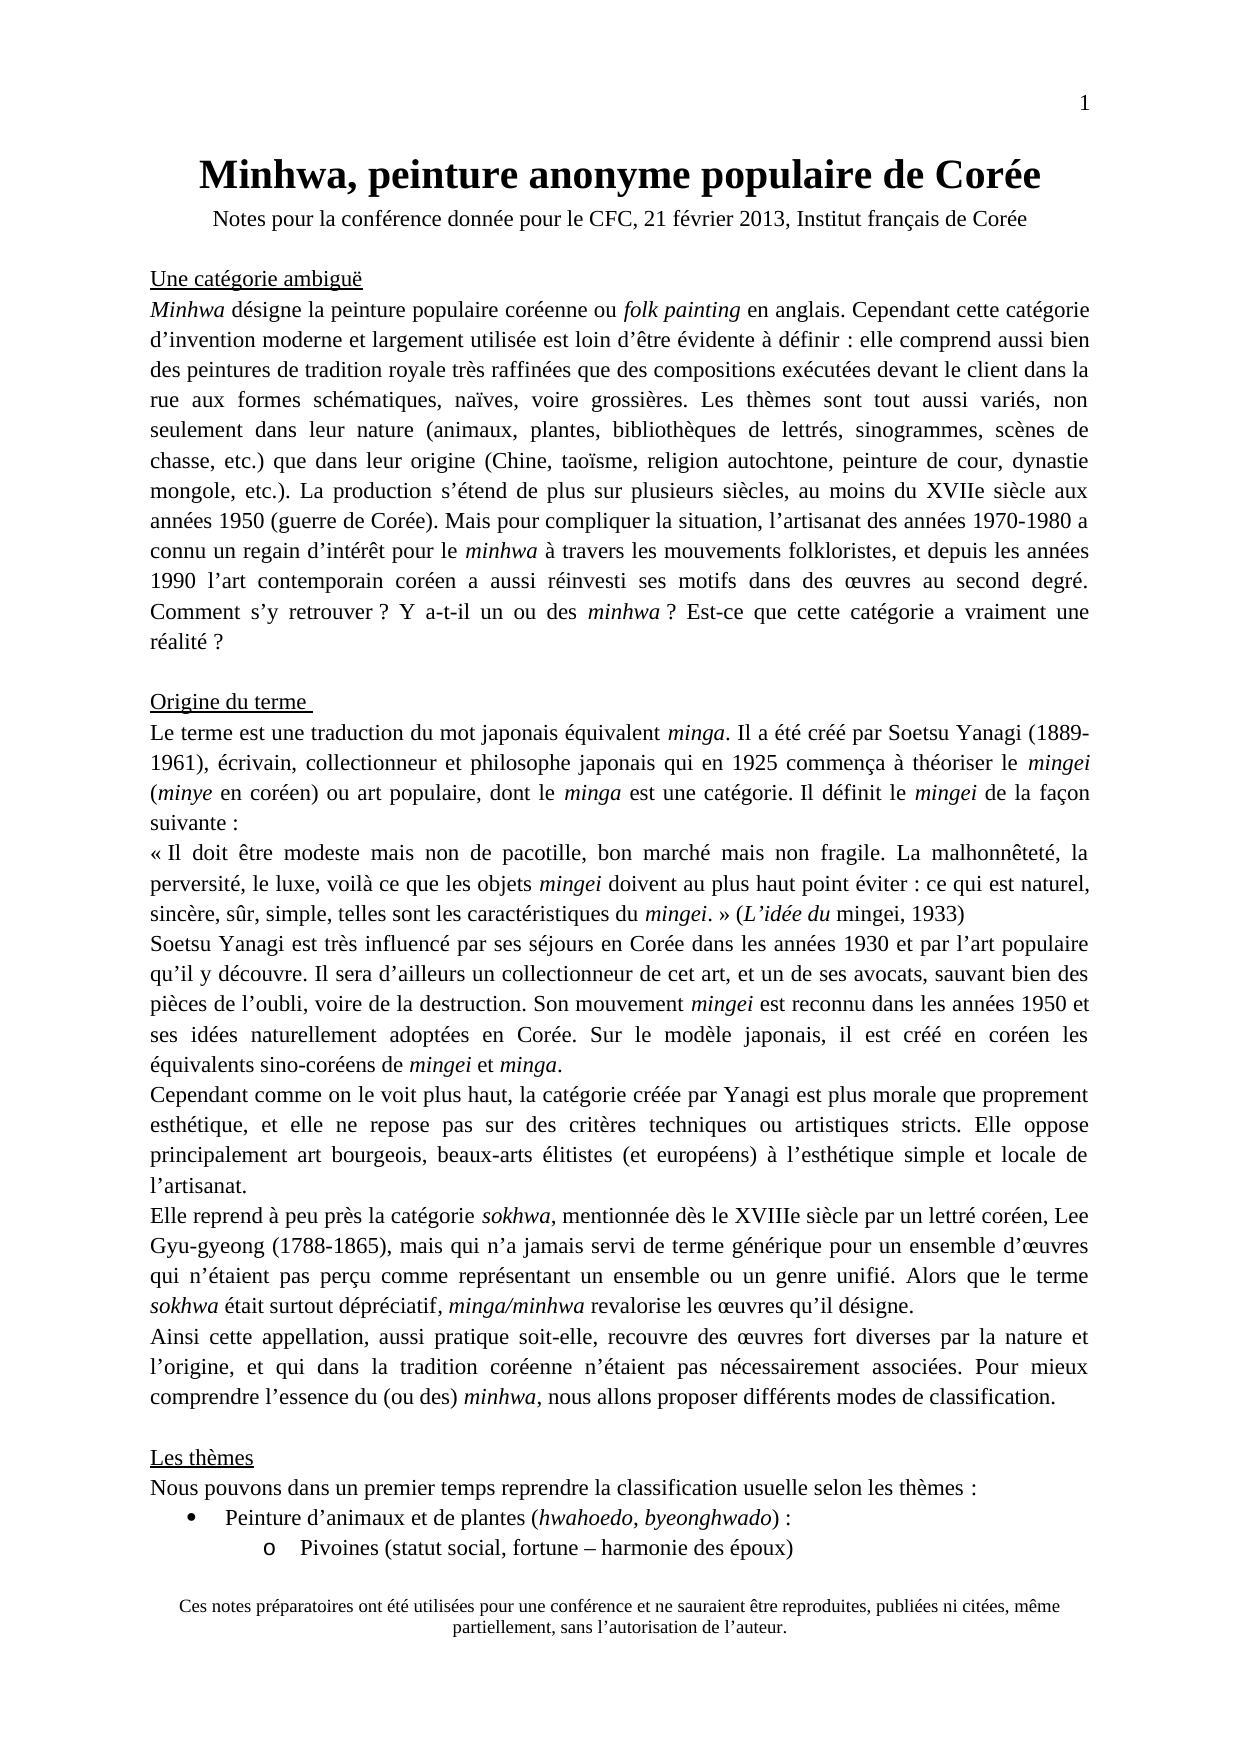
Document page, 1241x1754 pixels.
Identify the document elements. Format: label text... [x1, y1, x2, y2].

text Elle reprend à peu près la catégorie sokhwa, mentionnée dès le XVIIIe siècle par un lettré coréen, Lee Gyu-gyeong (1788-1865), mais qui n’a jamais servi de terme générique pour un ensemble d’œuvres qui n’étaient pas perçu comme représentant un ensemble ou un genre unifié. Alors que le terme sokhwa était surtout dépréciatif, minga/minhwa revalorise les œuvres qu’il désigne. [150, 1202, 1090, 1319]
text Origine du terme [150, 688, 1090, 715]
text Cependant comme on le voit plus haut, la catégorie créée par Yanagi est plus morale que proprement esthétique, et elle ne repose pas sur des critères techniques ou artistiques stricts. Elle oppose principalement art bourgeois, beaux-arts élitistes (et européens) à l’esthétique simple et locale de l’artisanat. [150, 1081, 1090, 1198]
text Les thèmes [150, 1444, 1090, 1470]
text « Il doit être modeste mais non de pacotille, bon marché mais non fragile. La malhonnêteté, la perversité, le luxe, voilà ce que les objets mingei doivent au plus haut point éviter : ce qui est naturel, sincère, sûr, simple, telles sont les caractéristiques du mingei. » (L’idée du mingei, 1933) [150, 839, 1090, 926]
text Notes pour la conférence donnée pour le CFC, 21 février 2013, Institut français de Corée [150, 205, 1090, 231]
text Nous pouvons dans un premier temps reprendre la classification usuelle selon les thèmes : [150, 1474, 1090, 1500]
text Soetsu Yanagi est très influencé par ses séjours en Corée dans les années 1930 et par l’art populaire qu’il y découvre. Il sera d’ailleurs un collectionneur de cet art, et un de ses avocats, sauvant bien des pièces de l’oubli, voire de la destruction. Son mouvement mingei est reconnu dans les années 1950 et ses idées naturellement adoptées en Corée. Sur le modèle japonais, il est créé en coréen les équivalents sino-coréens de mingei et minga. [150, 930, 1090, 1077]
text Minhwa, peinture anonyme populaire de Corée [150, 150, 1090, 198]
list Pivoines (statut social, fortune – harmonie des époux) [262, 1534, 1090, 1562]
text Minhwa désigne la peinture populaire coréenne ou folk painting en anglais. Cependant cette catégorie d’invention moderne et largement utilisée est loin d’être évidente à définir : elle comprend aussi bien des peintures de tradition royale très raffinées que des compositions exécutées devant le client dans la rue aux formes schématiques, naïves, voire grossières. Les thèmes sont tout aussi variés, non seulement dans leur nature (animaux, plantes, bibliothèques de lettrés, sinogrammes, scènes de chasse, etc.) que dans leur origine (Chine, taoïsme, religion autochtone, peinture de cour, dynastie mongole, etc.). La production s’étend de plus sur plusieurs siècles, au moins du XVIIe siècle aux années 1950 (guerre de Corée). Mais pour compliquer la situation, l’artisanat des années 1970-1980 a connu un regain d’intérêt pour le minhwa à travers les mouvements folkloristes, et depuis les années 1990 l’art contemporain coréen a aussi réinvesti ses motifs dans des œuvres au second degré. Comment s’y retrouver ? Y a-t-il un ou des minhwa ? Est-ce que cette catégorie a vraiment une réalité ? [150, 296, 1090, 654]
text Une catégorie ambiguë [150, 266, 1090, 292]
list Peinture d’animaux et de plantes (hwahoedo, byeonghwado) : [187, 1504, 1090, 1530]
text Ainsi cette appellation, aussi pratique soit-elle, recouvre des œuvres fort diverses par la nature et l’origine, et qui dans la tradition coréenne n’étaient pas nécessairement associées. Pour mieux comprendre l’essence du (ou des) minhwa, nous allons proposer différents modes de classification. [150, 1323, 1090, 1409]
text Le terme est une traduction du mot japonais équivalent minga. Il a été créé par Soetsu Yanagi (1889-1961), écrivain, collectionneur et philosophe japonais qui en 1925 commença à théoriser le mingei (minye en coréen) ou art populaire, dont le minga est une catégorie. Il définit le mingei de la façon suivante : [150, 719, 1090, 836]
